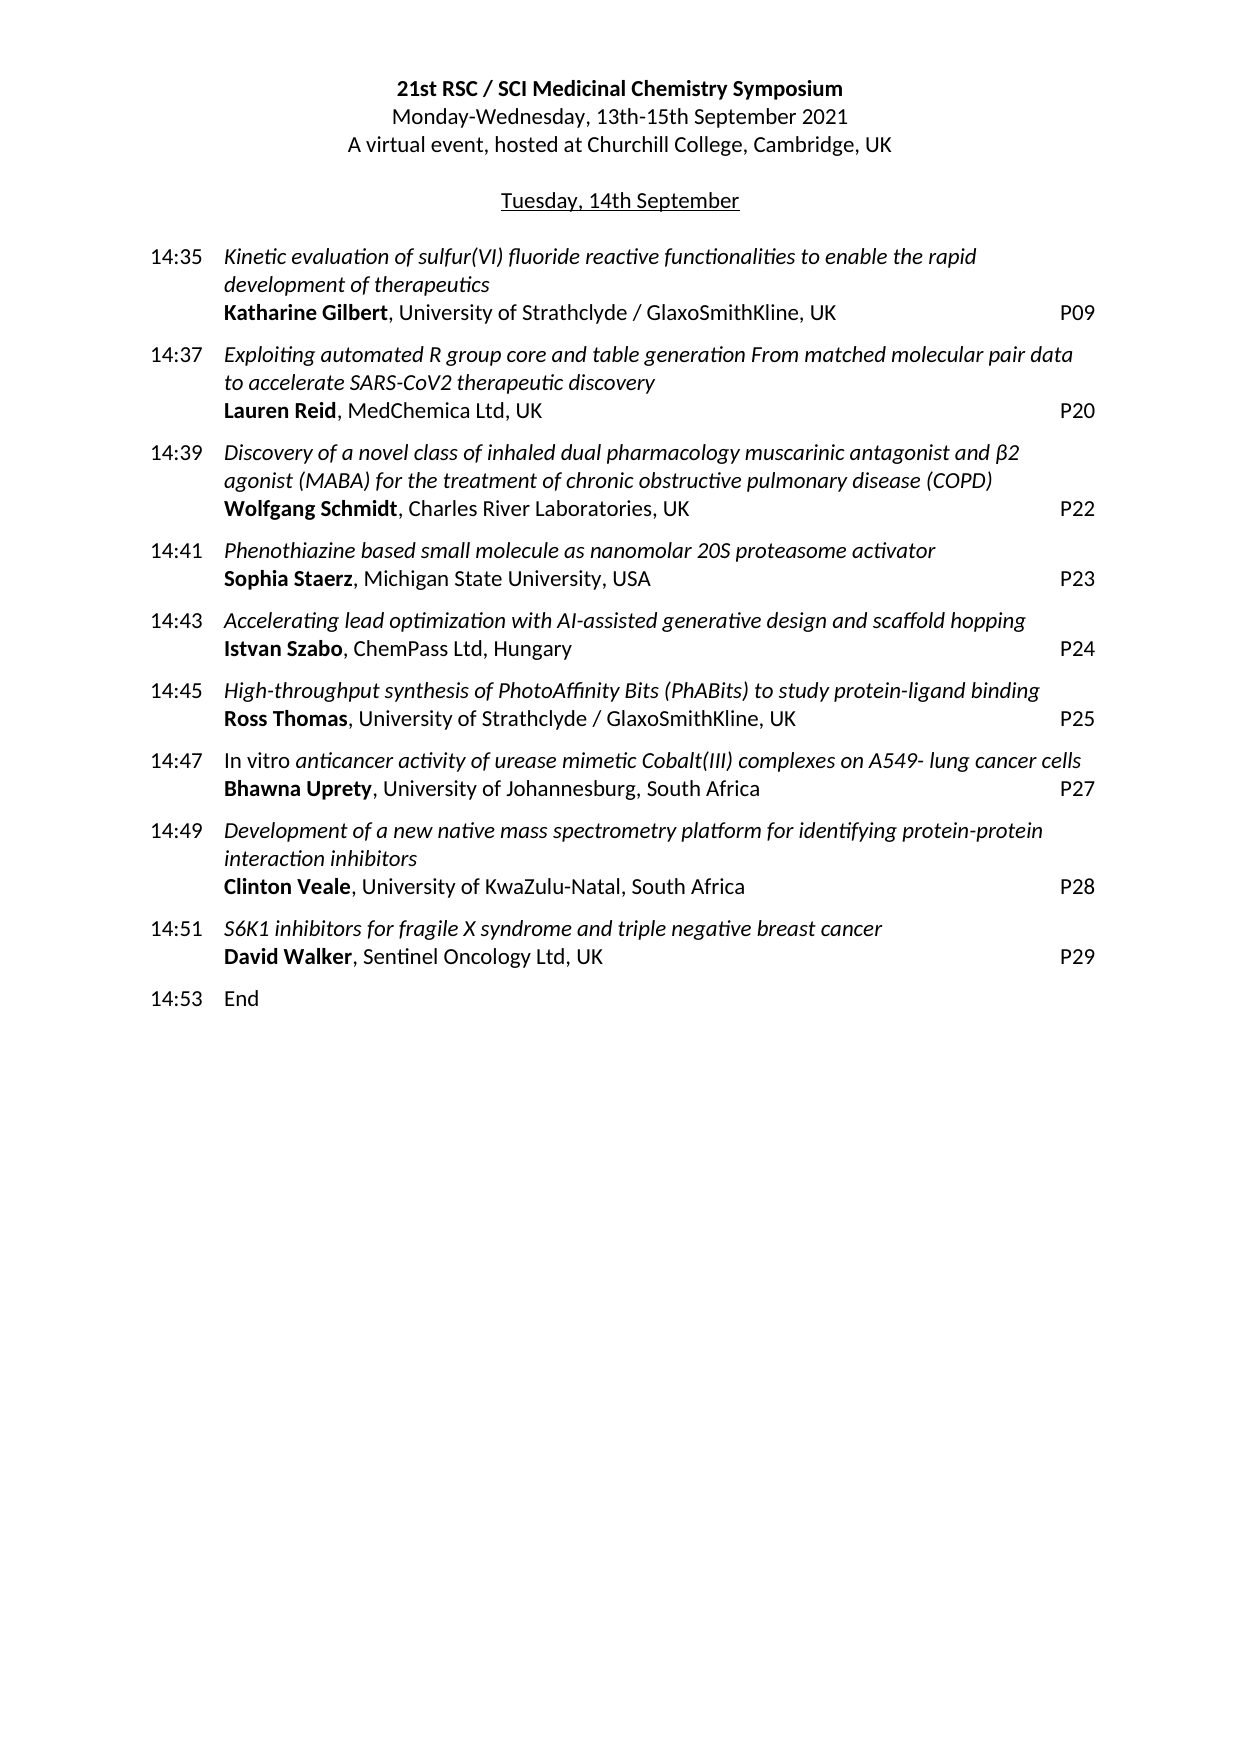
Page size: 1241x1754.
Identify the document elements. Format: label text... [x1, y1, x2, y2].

text 14:37 Exploiting automated R group core and table generation From matched molecular pair data to accelerate SARS-CoV2 therapeutic discovery [150, 340, 1090, 396]
text 14:41 Phenothiazine based small molecule as nanomolar 20S proteasome activator [150, 536, 1090, 564]
text 14:39 Discovery of a novel class of inhaled dual pharmacology muscarinic antagonist and β2 agonist (MABA) for the treatment of chronic obstructive pulmonary disease (COPD) [150, 438, 1090, 494]
text 14:47 In vitro anticancer activity of urease mimetic Cobalt(III) complexes on A549- lung cancer cells [150, 746, 1090, 774]
text Sophia Staerz, Michigan State University, USA P23 [150, 564, 1090, 592]
text David Walker, Sentinel Oncology Ltd, UK P29 [150, 942, 1090, 970]
text Ross Thomas, University of Strathclyde / GlaxoSmithKline, UK P25 [150, 704, 1090, 732]
text Lauren Reid, MedChemica Ltd, UK P20 [150, 396, 1090, 424]
text 14:49 Development of a new native mass spectrometry platform for identifying protein-protein interaction inhibitors [150, 816, 1090, 872]
text Bhawna Uprety, University of Johannesburg, South Africa P27 [150, 774, 1090, 802]
text 14:45 High-throughput synthesis of PhotoAffinity Bits (PhABits) to study protein-ligand binding [150, 676, 1090, 704]
text 14:53 End [150, 984, 1090, 1124]
text Istvan Szabo, ChemPass Ltd, Hungary P24 [150, 634, 1090, 662]
text 14:43 Accelerating lead optimization with AI-assisted generative design and scaffold hopping [150, 606, 1090, 634]
text 14:51 S6K1 inhibitors for fragile X syndrome and triple negative breast cancer [150, 914, 1090, 942]
text Clinton Veale, University of KwaZulu-Natal, South Africa P28 [150, 872, 1090, 900]
text Wolfgang Schmidt, Charles River Laboratories, UK P22 [150, 494, 1090, 522]
text Tuesday, 14th September [150, 186, 1090, 214]
text 14:35 Kinetic evaluation of sulfur(VI) fluoride reactive functionalities to enable the rapid development of therapeutics [150, 242, 1090, 298]
text Katharine Gilbert, University of Strathclyde / GlaxoSmithKline, UK P09 [150, 298, 1090, 326]
